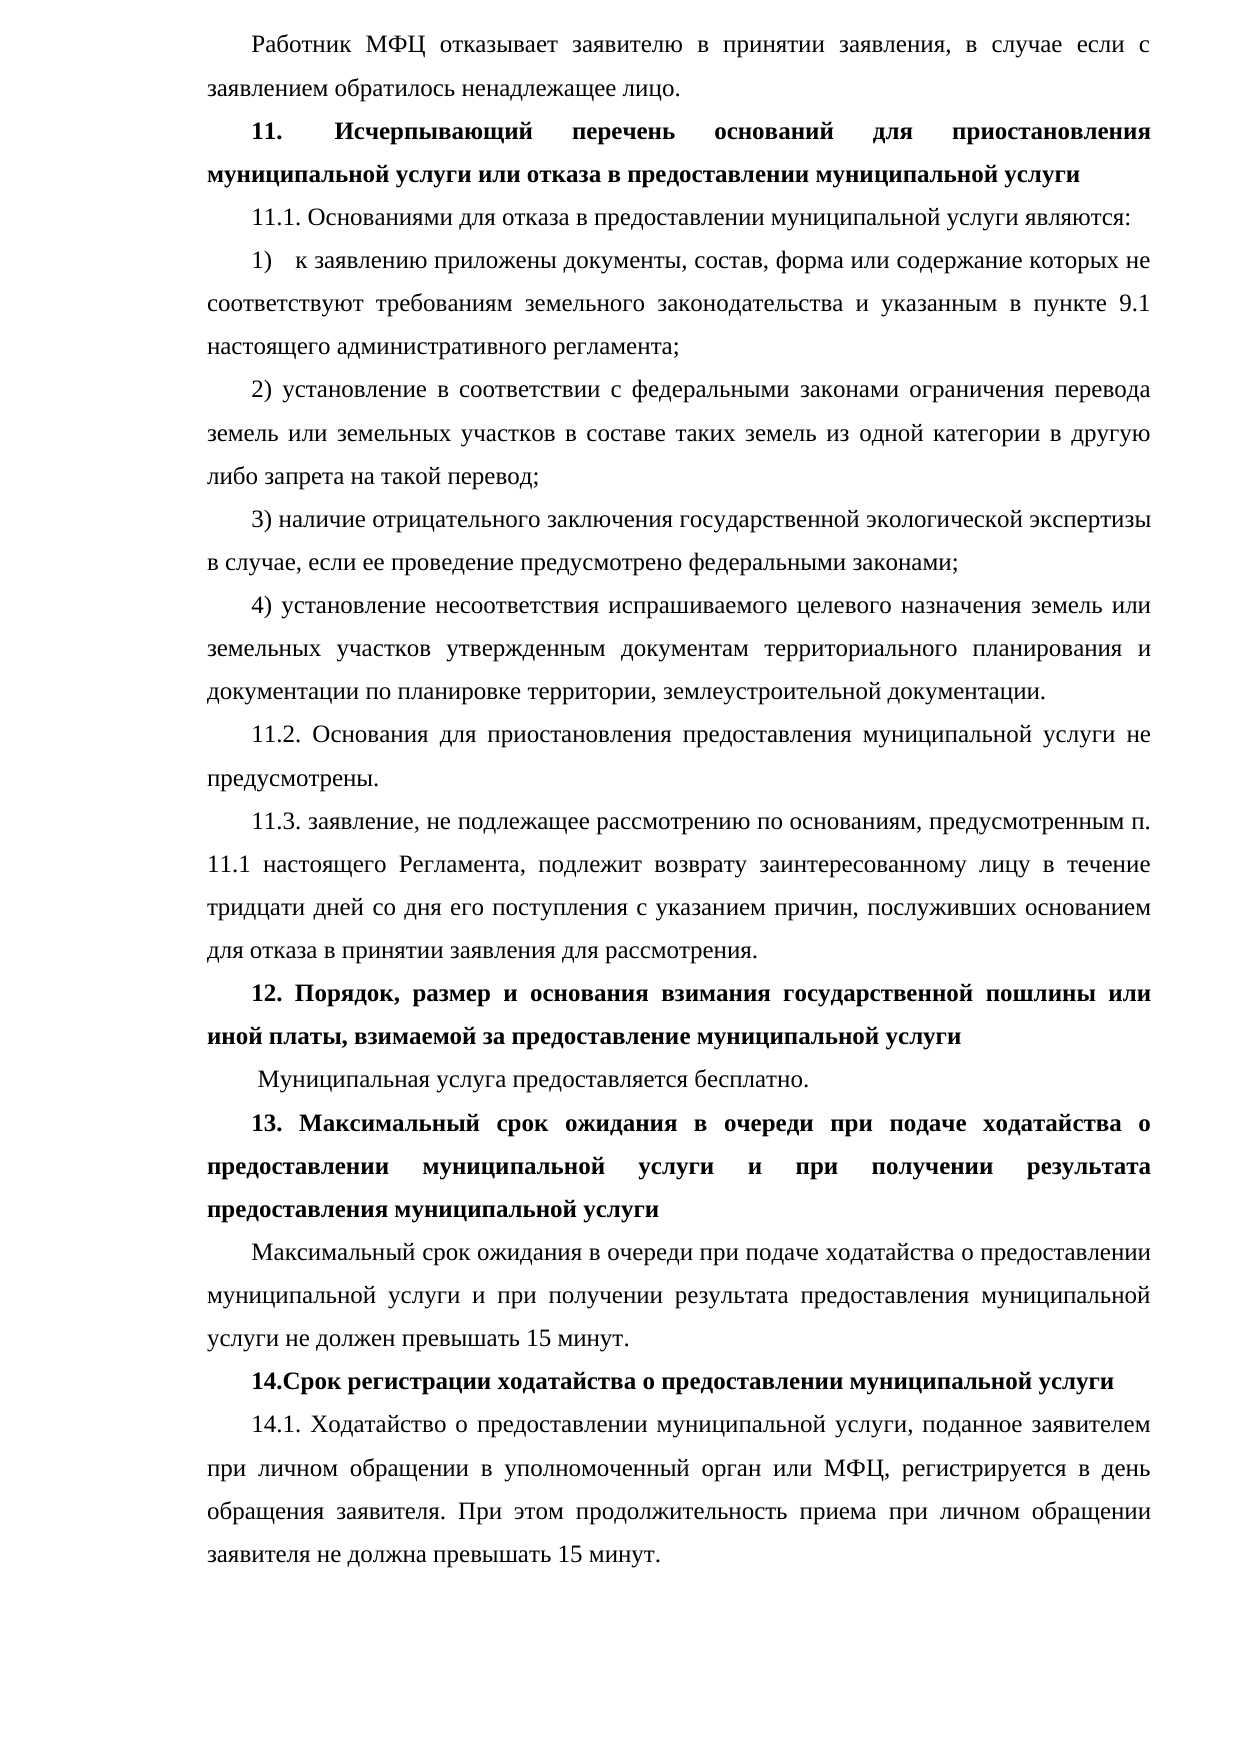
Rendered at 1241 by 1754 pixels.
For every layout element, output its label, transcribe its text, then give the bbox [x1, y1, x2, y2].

text 3) наличие отрицательного заключения государственной экологической экспертизы в случае, если ее проведение предусмотрено федеральными законами; [207, 504, 1152, 576]
text Работник МФЦ отказывает заявителю в принятии заявления, в случае если с заявлением обратилось ненадлежащее лицо. [207, 29, 1152, 101]
text 14.Срок регистрации ходатайства о предоставлении муниципальной услуги [148, 1366, 1152, 1395]
list к заявлению приложены документы, состав, форма или содержание которых не соответствуют требованиям земельного законодательства и указанным в пункте 9.1 настоящего административного регламента; [207, 245, 1152, 360]
text 2) установление в соответствии с федеральными законами ограничения перевода земель или земельных участков в составе таких земель из одной категории в другую либо запрета на такой перевод; [207, 374, 1152, 489]
text 11.2. Основания для приостановления предоставления муниципальной услуги не предусмотрены. [207, 719, 1152, 791]
text 13. Максимальный срок ожидания в очереди при подаче ходатайства о предоставлении муниципальной услуги и при получении результата предоставления муниципальной услуги [207, 1108, 1152, 1223]
text 14.1. Ходатайство о предоставлении муниципальной услуги, поданное заявителем при личном обращении в уполномоченный орган или МФЦ, регистрируется в день обращения заявителя. При этом продолжительность приема при личном обращении заявителя не должна превышать 15 минут. [207, 1409, 1152, 1568]
text 12. Порядок, размер и основания взимания государственной пошлины или иной платы, взимаемой за предоставление муниципальной услуги [207, 978, 1152, 1050]
list Исчерпывающий перечень оснований для приостановления муниципальной услуги или отказа в предоставлении муниципальной услуги [207, 116, 1152, 188]
text Муниципальная услуга предоставляется бесплатно. [148, 1064, 1152, 1093]
text 11.1. Основаниями для отказа в предоставлении муниципальной услуги являются: [207, 202, 1152, 231]
text 11.3. заявление, не подлежащее рассмотрению по основаниям, предусмотренным п. 11.1 настоящего Регламента, подлежит возврату заинтересованному лицу в течение тридцати дней со дня его поступления с указанием причин, послуживших основанием для отказа в принятии заявления для рассмотрения. [207, 806, 1152, 964]
text 4) установление несоответствия испрашиваемого целевого назначения земель или земельных участков утвержденным документам территориального планирования и документации по планировке территории, землеустроительной документации. [207, 590, 1152, 705]
text Максимальный срок ожидания в очереди при подаче ходатайства о предоставлении муниципальной услуги и при получении результата предоставления муниципальной услуги не должен превышать 15 минут. [207, 1237, 1152, 1352]
